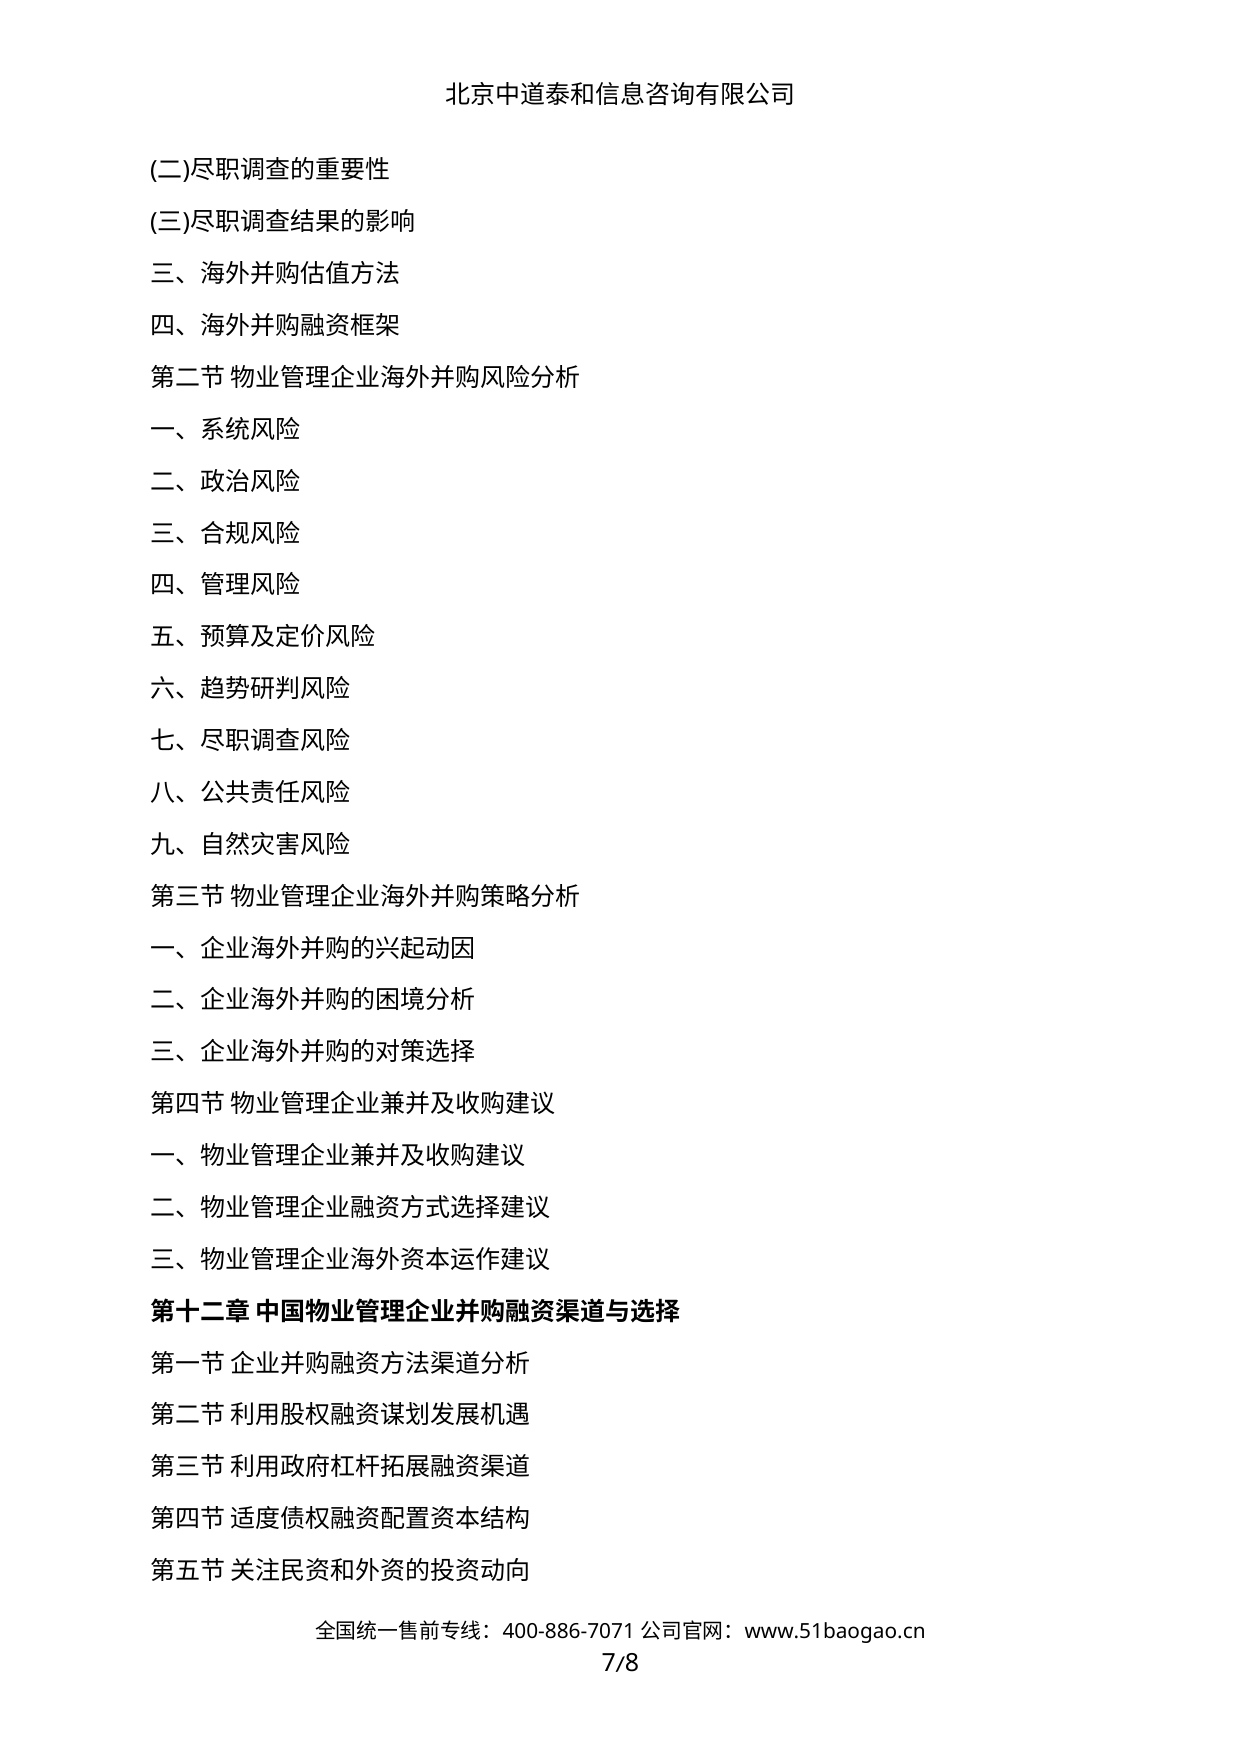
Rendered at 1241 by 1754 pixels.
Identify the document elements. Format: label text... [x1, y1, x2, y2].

text 三、海外并购估值方法 [150, 254, 1090, 290]
text 七、尽职调查风险 [150, 721, 1090, 757]
text 一、系统风险 [150, 409, 1090, 446]
text 二、企业海外并购的困境分析 [150, 980, 1090, 1016]
text 第四节 物业管理企业兼并及收购建议 [150, 1084, 1090, 1120]
text 五、预算及定价风险 [150, 617, 1090, 653]
text 二、政治风险 [150, 461, 1090, 497]
text 第十二章 中国物业管理企业并购融资渠道与选择 [150, 1291, 1090, 1327]
text 九、自然灾害风险 [150, 824, 1090, 861]
text (三)尽职调查结果的影响 [150, 202, 1090, 238]
text 第三节 物业管理企业海外并购策略分析 [150, 876, 1090, 912]
text 八、公共责任风险 [150, 772, 1090, 809]
text 三、合规风险 [150, 513, 1090, 549]
text 第二节 利用股权融资谋划发展机遇 [150, 1395, 1090, 1431]
text 第五节 关注民资和外资的投资动向 [150, 1551, 1090, 1587]
text 一、企业海外并购的兴起动因 [150, 928, 1090, 964]
text 四、管理风险 [150, 565, 1090, 601]
text (二)尽职调查的重要性 [150, 150, 1090, 186]
text 第四节 适度债权融资配置资本结构 [150, 1499, 1090, 1535]
text 三、企业海外并购的对策选择 [150, 1032, 1090, 1068]
text 一、物业管理企业兼并及收购建议 [150, 1136, 1090, 1172]
text 三、物业管理企业海外资本运作建议 [150, 1239, 1090, 1276]
text 六、趋势研判风险 [150, 669, 1090, 705]
text 第一节 企业并购融资方法渠道分析 [150, 1343, 1090, 1379]
text 二、物业管理企业融资方式选择建议 [150, 1187, 1090, 1224]
text 四、海外并购融资框架 [150, 306, 1090, 342]
text 第二节 物业管理企业海外并购风险分析 [150, 357, 1090, 394]
text 第三节 利用政府杠杆拓展融资渠道 [150, 1447, 1090, 1483]
